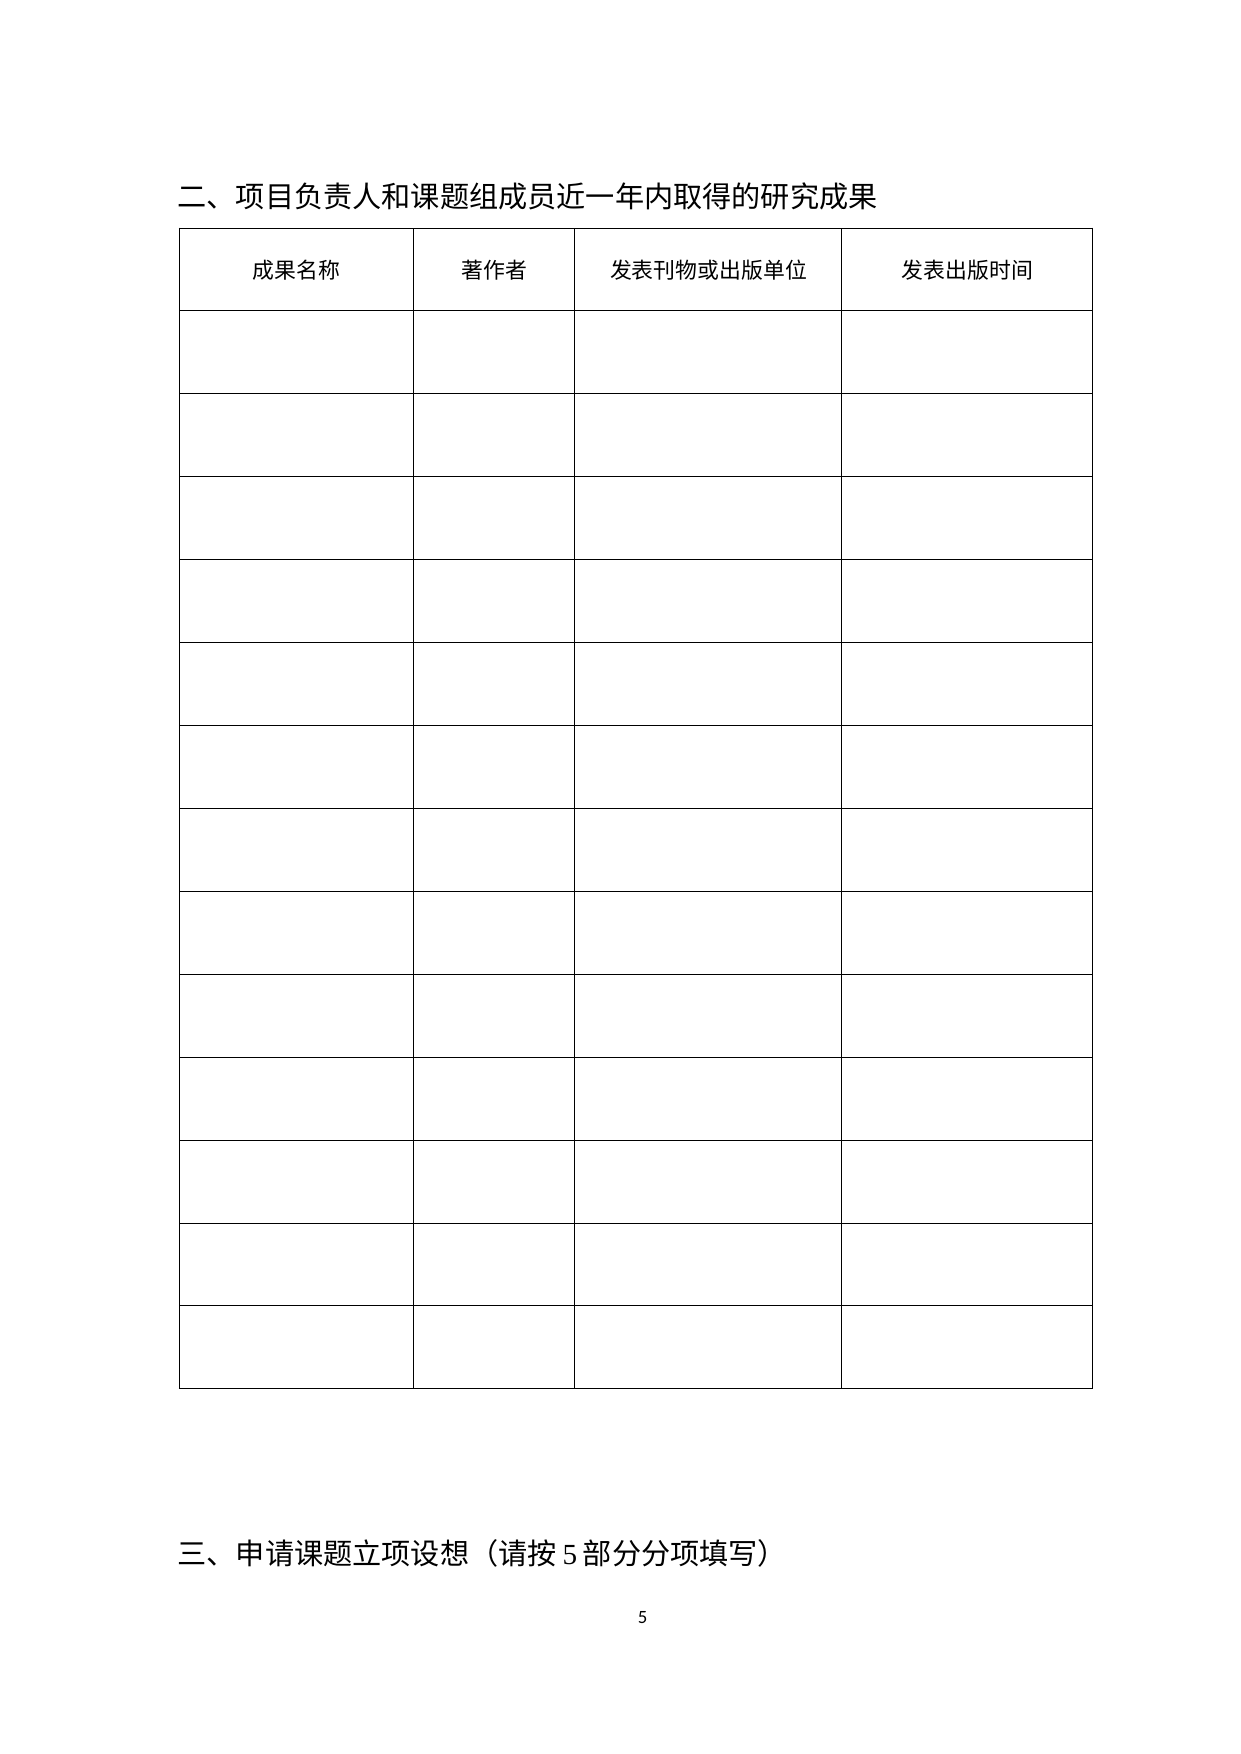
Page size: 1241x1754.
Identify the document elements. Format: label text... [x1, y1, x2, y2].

table_cell [180, 643, 413, 725]
table_cell [180, 975, 413, 1057]
table_cell [842, 477, 1092, 559]
table_cell [414, 1141, 574, 1222]
table_cell [414, 560, 574, 642]
table_cell [842, 1141, 1092, 1222]
text 三、申请课题立项设想（请按5部分分项填写） [177, 1519, 1107, 1584]
table_cell [575, 975, 841, 1057]
table_cell [575, 1306, 841, 1388]
table_cell [842, 892, 1092, 974]
table_cell [575, 643, 841, 725]
table_cell [842, 1058, 1092, 1139]
table_cell [842, 1306, 1092, 1388]
table_cell [180, 1224, 413, 1305]
table_cell [842, 726, 1092, 808]
table_cell [575, 311, 841, 393]
table_cell [842, 809, 1092, 891]
table_cell [575, 892, 841, 974]
table_cell [414, 892, 574, 974]
table_cell [575, 1141, 841, 1222]
table_cell [180, 477, 413, 559]
table_cell [414, 809, 574, 891]
table_cell [575, 726, 841, 808]
table_cell [842, 643, 1092, 725]
table_cell [842, 311, 1092, 393]
table_cell [575, 809, 841, 891]
table_cell [414, 311, 574, 393]
table_cell [842, 1224, 1092, 1305]
table_cell [180, 560, 413, 642]
table_cell [575, 394, 841, 476]
table_cell [575, 1058, 841, 1139]
table_cell [180, 1058, 413, 1139]
table_cell [180, 726, 413, 808]
table_cell [414, 975, 574, 1057]
table_cell [414, 394, 574, 476]
table_cell [180, 1306, 413, 1388]
table_cell [414, 643, 574, 725]
table_cell [575, 1224, 841, 1305]
table_header 著作者 [414, 229, 574, 310]
table_header 发表刊物或出版单位 [575, 229, 841, 310]
table_cell [414, 1306, 574, 1388]
table_cell [180, 394, 413, 476]
table_cell [575, 560, 841, 642]
table_cell [842, 560, 1092, 642]
table_cell [180, 311, 413, 393]
table_cell [414, 1058, 574, 1139]
table_cell [414, 1224, 574, 1305]
table_cell [414, 477, 574, 559]
table_cell [575, 477, 841, 559]
table_cell [414, 726, 574, 808]
table_cell [180, 1141, 413, 1222]
table_cell [842, 394, 1092, 476]
table_header 成果名称 [180, 229, 413, 310]
table_cell [180, 892, 413, 974]
table_cell [180, 809, 413, 891]
table_cell [842, 975, 1092, 1057]
text 二、项目负责人和课题组成员近一年内取得的研究成果 [177, 162, 1107, 227]
table_header 发表出版时间 [842, 229, 1092, 310]
